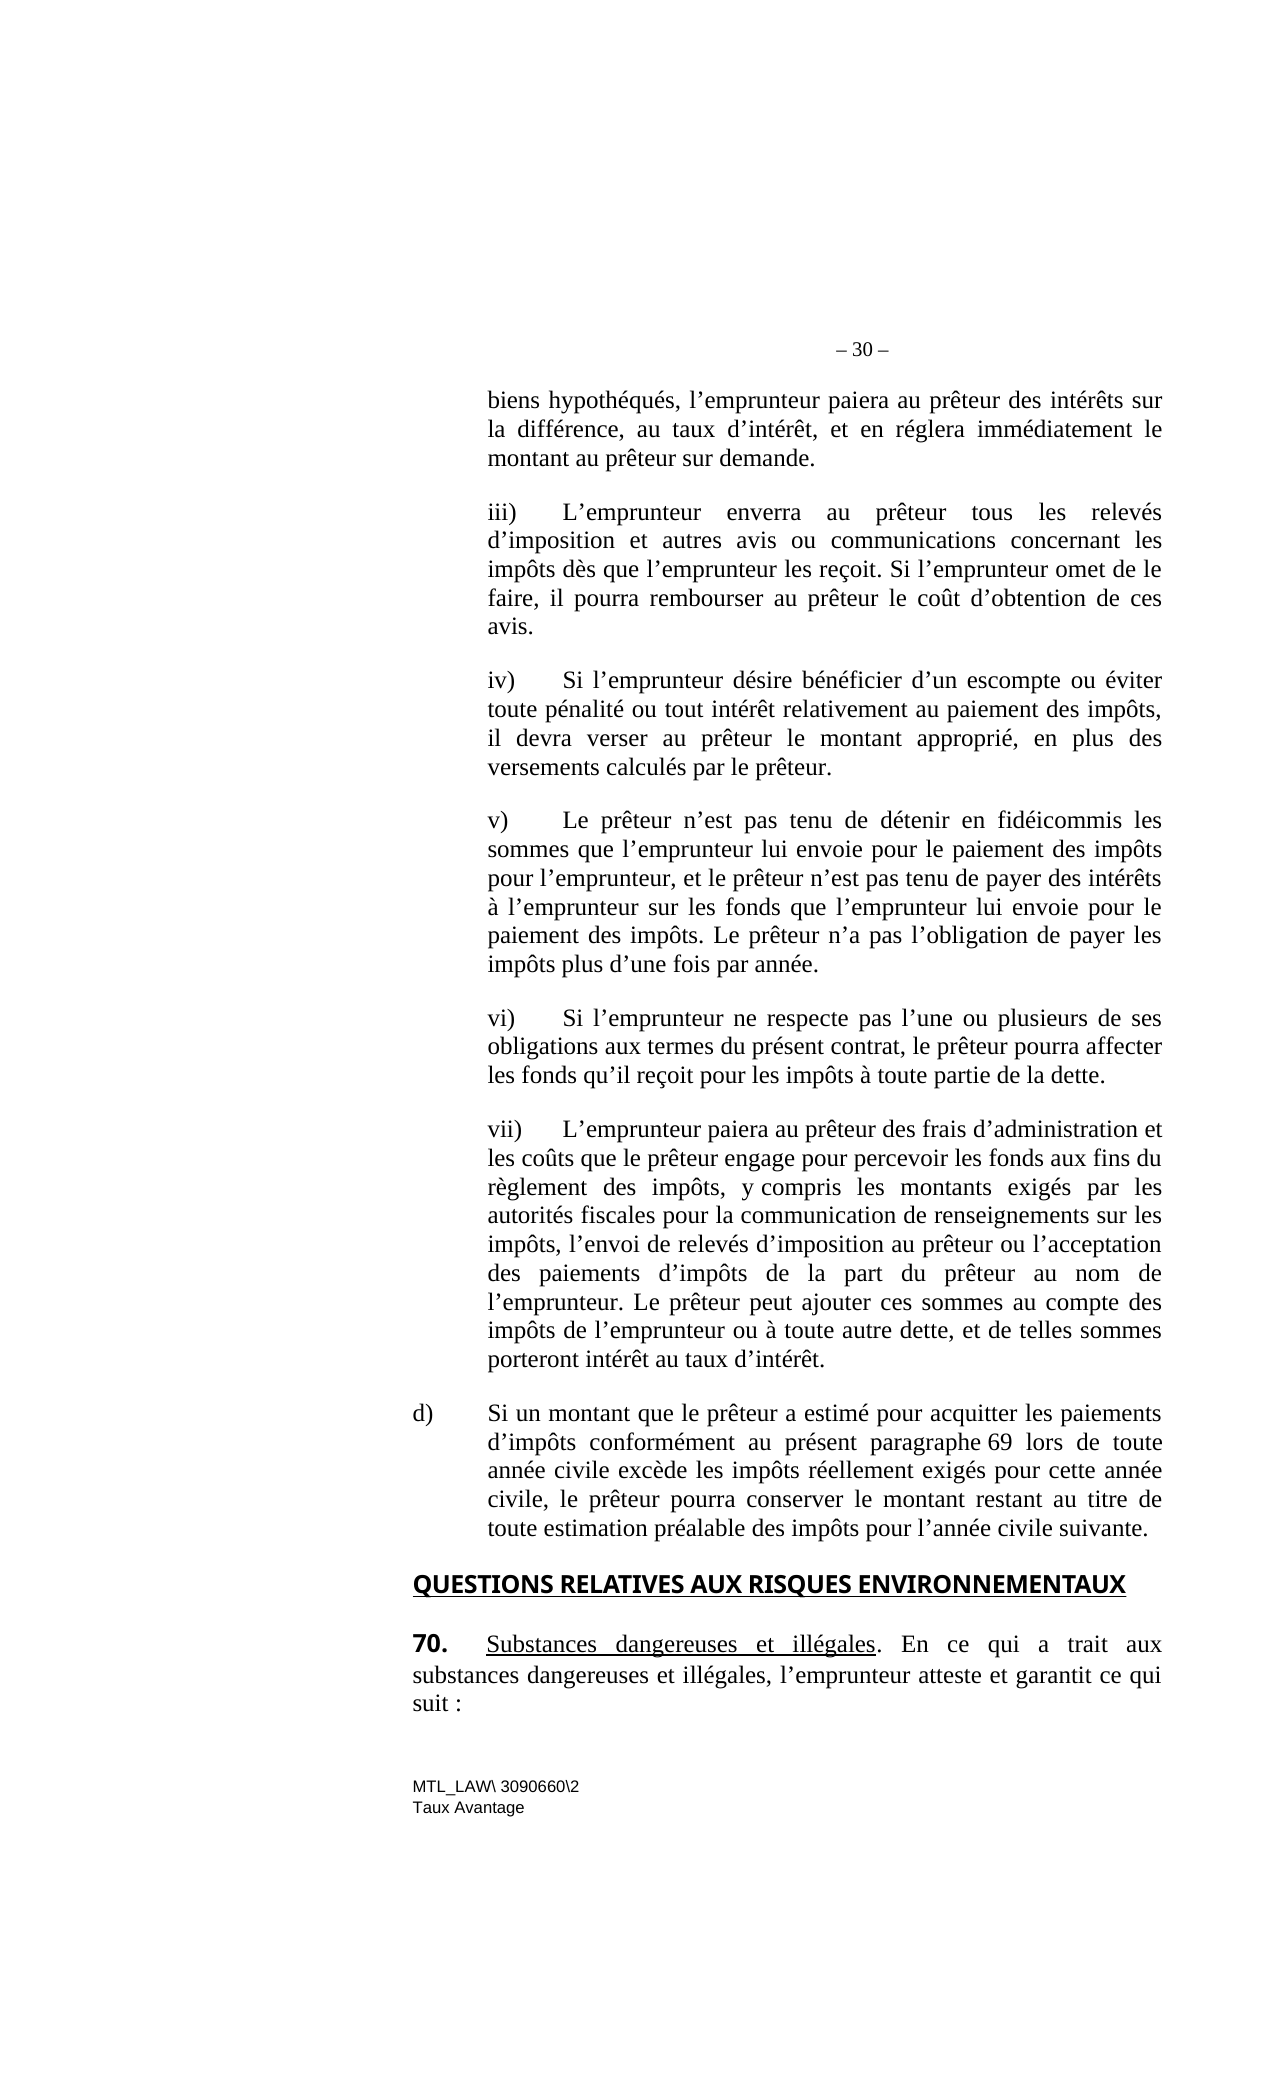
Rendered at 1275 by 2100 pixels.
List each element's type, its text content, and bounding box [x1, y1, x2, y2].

subtitle Substances dangereuses et illégales. En ce qui a trait aux substances dangereuses et illégales, l’emprunteur atteste et garantit ce qui suit : [412, 1626, 1163, 1717]
subtitle Si l’emprunteur désire bénéficier d’un escompte ou éviter toute pénalité ou tout intérêt relativement au paiement des impôts, il devra verser au prêteur le montant approprié, en plus des versements calculés par le prêteur. [487, 665, 1163, 780]
subtitle L’emprunteur enverra au prêteur tous les relevés d’imposition et autres avis ou communications concernant les impôts dès que l’emprunteur les reçoit. Si l’emprunteur omet de le faire, il pourra rembourser au prêteur le coût d’obtention de ces avis. [487, 497, 1163, 640]
subtitle Si l’emprunteur ne respecte pas l’une ou plusieurs de ses obligations aux termes du présent contrat, le prêteur pourra affecter les fonds qu’il reçoit pour les impôts à toute partie de la dette. [487, 1003, 1163, 1089]
title questions relatives aux risques environnementaux [412, 1567, 1163, 1601]
subtitle Le prêteur n’est pas tenu de détenir en fidéicommis les sommes que l’emprunteur lui envoie pour le paiement des impôts pour l’emprunteur, et le prêteur n’est pas tenu de payer des intérêts à l’emprunteur sur les fonds que l’emprunteur lui envoie pour le paiement des impôts. Le prêteur n’a pas l’obligation de payer les impôts plus d’une fois par année. [487, 805, 1163, 978]
subtitle L’emprunteur paiera au prêteur des frais d’administration et les coûts que le prêteur engage pour percevoir les fonds aux fins du règlement des impôts, y compris les montants exigés par les autorités fiscales pour la communication de renseignements sur les impôts, l’envoi de relevés d’imposition au prêteur ou l’acceptation des paiements d’impôts de la part du prêteur au nom de l’emprunteur. Le prêteur peut ajouter ces sommes au compte des impôts de l’emprunteur ou à toute autre dette, et de telles sommes porteront intérêt au taux d’intérêt. [487, 1114, 1163, 1373]
subtitle Si un montant que le prêteur a estimé pour acquitter les paiements d’impôts conformément au présent paragraphe 69 lors de toute année civile excède les impôts réellement exigés pour cette année civile, le prêteur pourra conserver le montant restant au titre de toute estimation préalable des impôts pour l’année civile suivante. [412, 1398, 1163, 1542]
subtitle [487, 385, 1163, 472]
